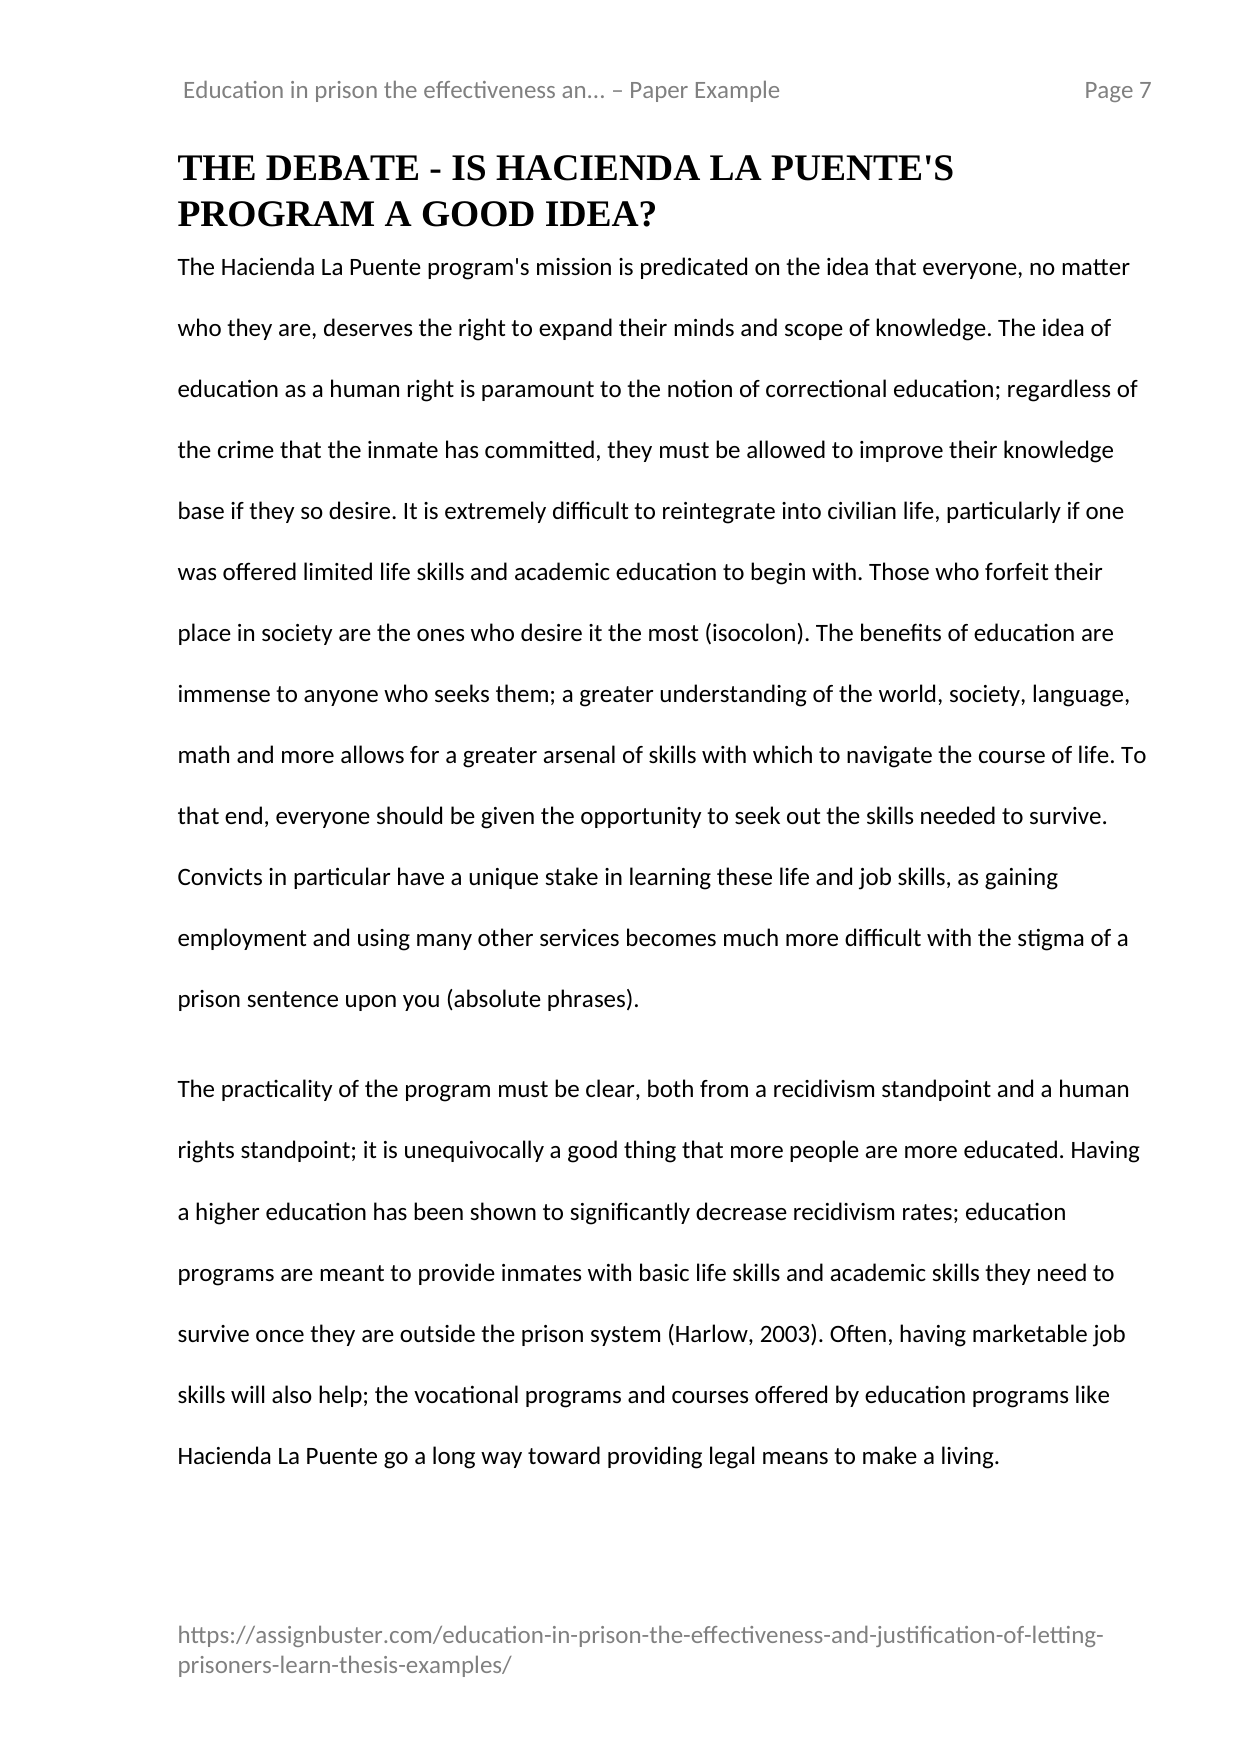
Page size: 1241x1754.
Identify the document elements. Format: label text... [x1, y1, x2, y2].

text The Hacienda La Puente program's mission is predicated on the idea that everyone, no matter who they are, deserves the right to expand their minds and scope of knowledge. The idea of education as a human right is paramount to the notion of correctional education; regardless of the crime that the inmate has committed, they must be allowed to improve their knowledge base if they so desire. It is extremely difficult to reintegrate into civilian life, particularly if one was offered limited life skills and academic education to begin with. Those who forfeit their place in society are the ones who desire it the most (isocolon). The benefits of education are immense to anyone who seeks them; a greater understanding of the world, society, language, math and more allows for a greater arsenal of skills with which to navigate the course of life. To that end, everyone should be given the opportunity to seek out the skills needed to survive. Convicts in particular have a unique stake in learning these life and job skills, as gaining employment and using many other services becomes much more difficult with the stigma of a prison sentence upon you (absolute phrases). [177, 251, 1152, 1014]
subtitle THE DEBATE - IS HACIENDA LA PUENTE'S PROGRAM A GOOD IDEA? [177, 145, 1152, 235]
text The practicality of the program must be clear, both from a recidivism standpoint and a human rights standpoint; it is unequivocally a good thing that more people are more educated. Having a higher education has been shown to significantly decrease recidivism rates; education programs are meant to provide inmates with basic life skills and academic skills they need to survive once they are outside the prison system (Harlow, 2003). Often, having marketable job skills will also help; the vocational programs and courses offered by education programs like Hacienda La Puente go a long way toward providing legal means to make a living. [177, 1074, 1152, 1470]
